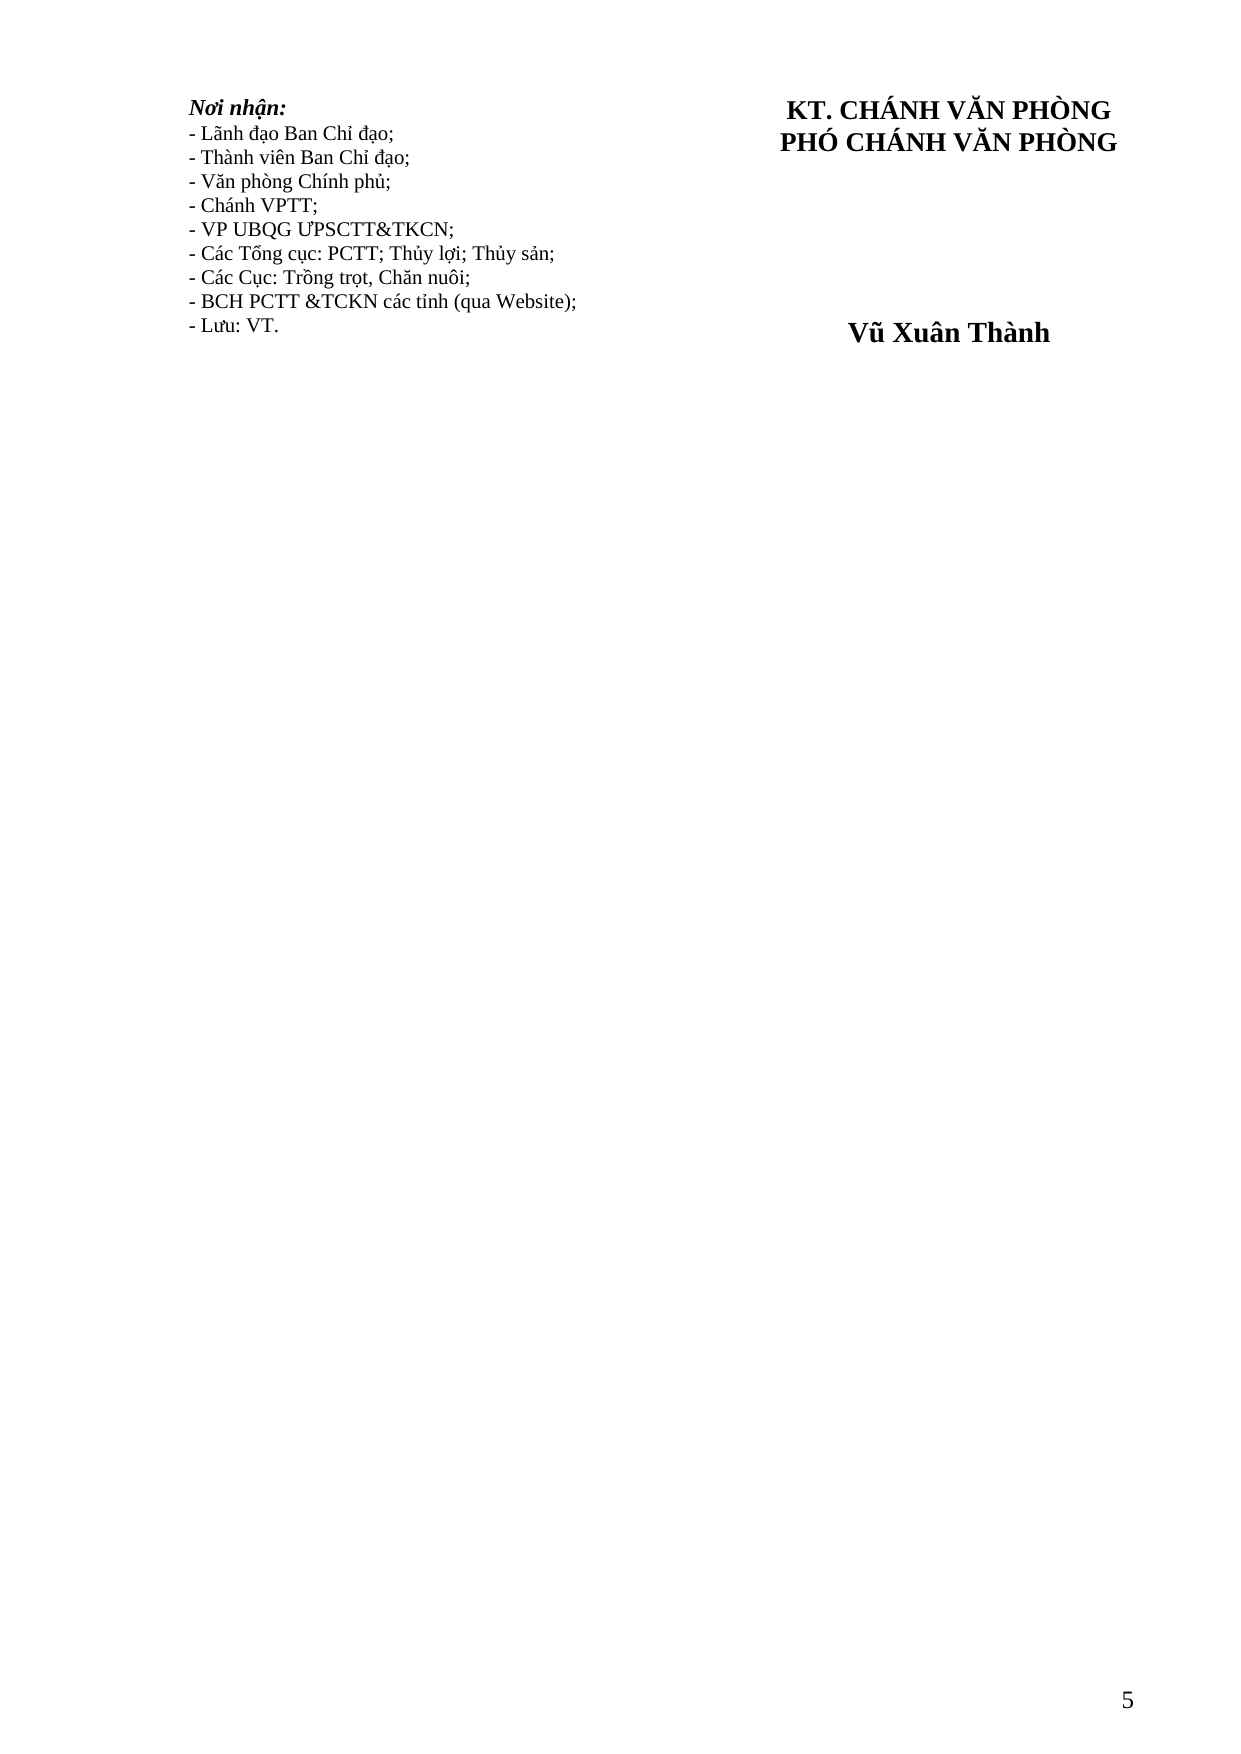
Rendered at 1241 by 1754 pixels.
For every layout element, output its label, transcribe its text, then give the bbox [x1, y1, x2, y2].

table_header Nơi nhận: - Lãnh đạo Ban Chỉ đạo; - Thành viên Ban Chỉ đạo; - Văn phòng Chính phủ; - Chánh VPTT; - VP UBQG ƯPSCTT&TKCN; - Các Tổng cục: PCTT; Thủy lợi; Thủy sản; - Các Cục: Trồng trọt, Chăn nuôi; - BCH PCTT &TCKN các tỉnh (qua Website); - Lưu: VT. [189, 95, 735, 357]
table_header KT. CHÁNH VĂN PHÒNG PHÓ CHÁNH VĂN PHÒNG Vũ Xuân Thành [735, 95, 1163, 357]
